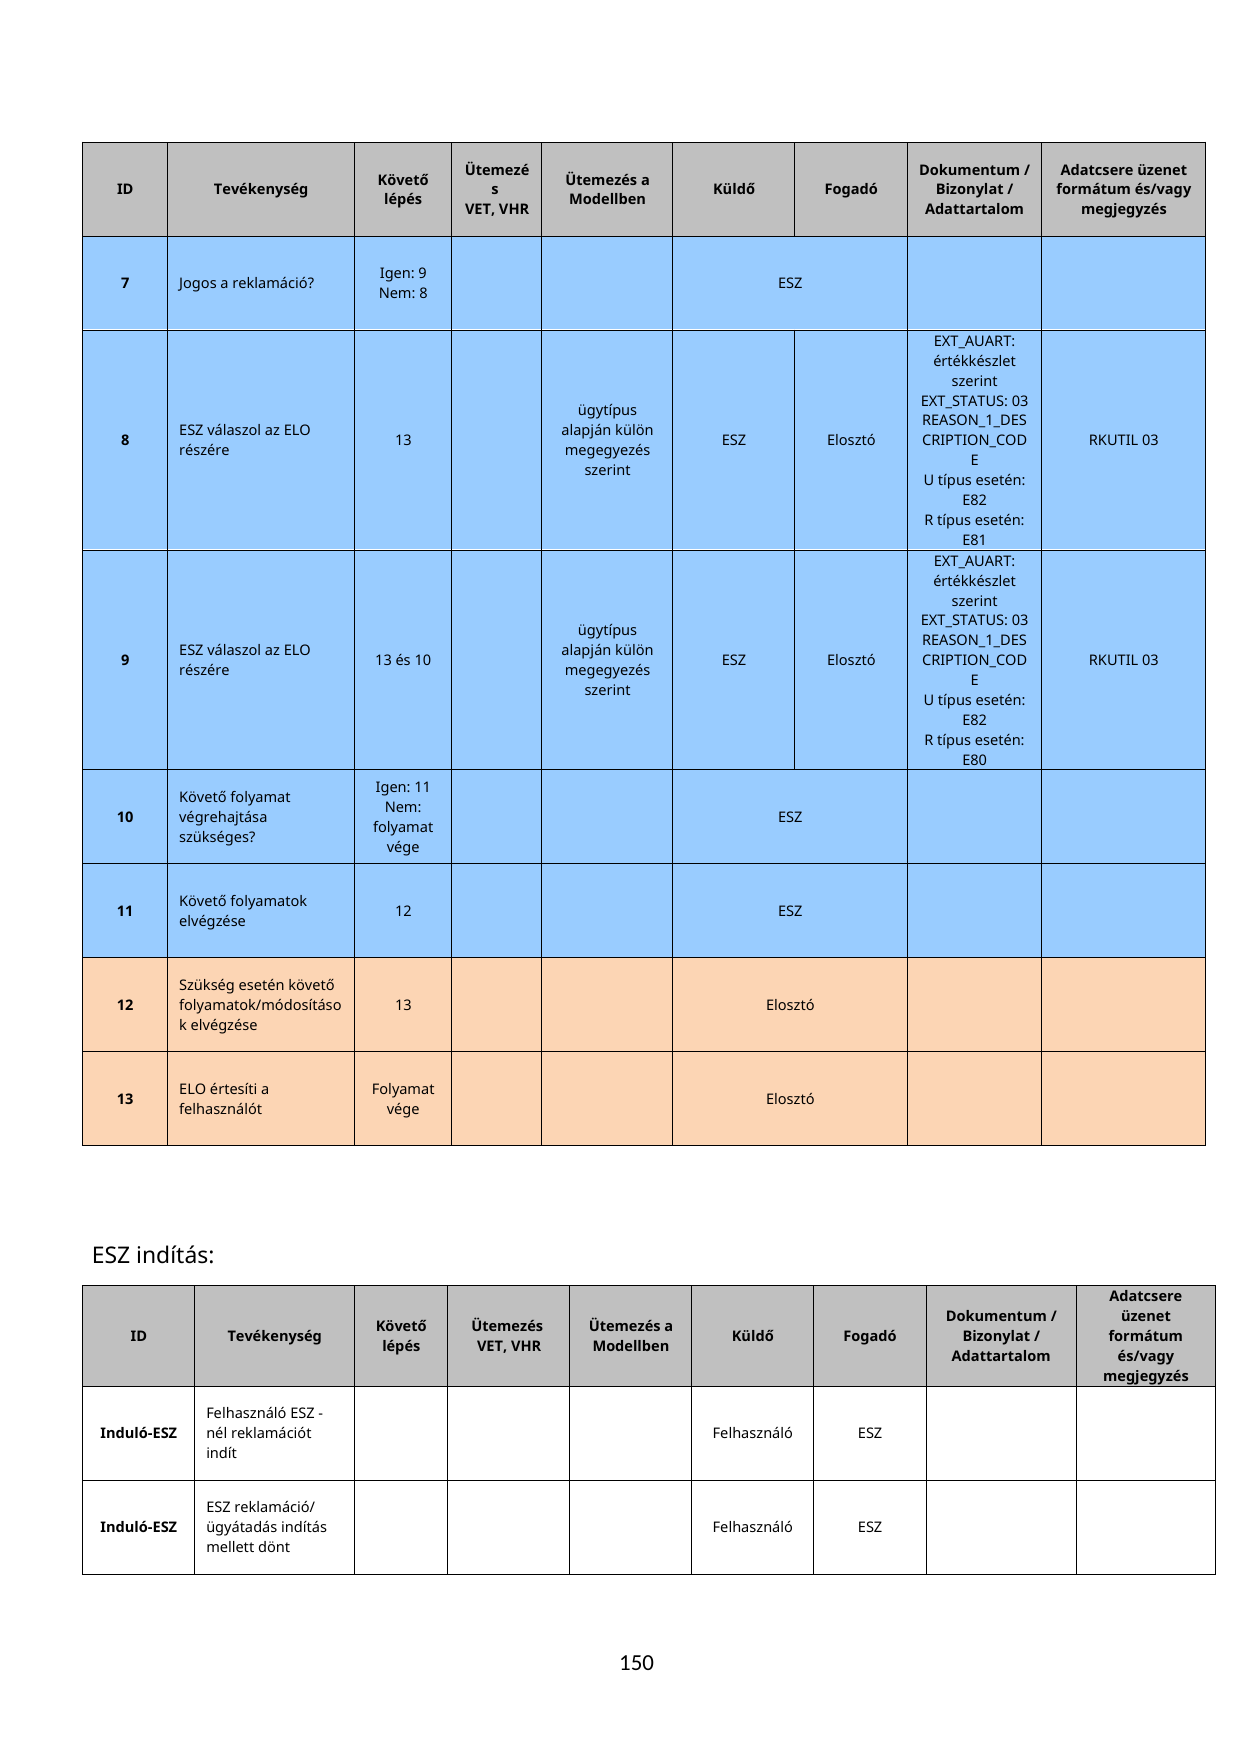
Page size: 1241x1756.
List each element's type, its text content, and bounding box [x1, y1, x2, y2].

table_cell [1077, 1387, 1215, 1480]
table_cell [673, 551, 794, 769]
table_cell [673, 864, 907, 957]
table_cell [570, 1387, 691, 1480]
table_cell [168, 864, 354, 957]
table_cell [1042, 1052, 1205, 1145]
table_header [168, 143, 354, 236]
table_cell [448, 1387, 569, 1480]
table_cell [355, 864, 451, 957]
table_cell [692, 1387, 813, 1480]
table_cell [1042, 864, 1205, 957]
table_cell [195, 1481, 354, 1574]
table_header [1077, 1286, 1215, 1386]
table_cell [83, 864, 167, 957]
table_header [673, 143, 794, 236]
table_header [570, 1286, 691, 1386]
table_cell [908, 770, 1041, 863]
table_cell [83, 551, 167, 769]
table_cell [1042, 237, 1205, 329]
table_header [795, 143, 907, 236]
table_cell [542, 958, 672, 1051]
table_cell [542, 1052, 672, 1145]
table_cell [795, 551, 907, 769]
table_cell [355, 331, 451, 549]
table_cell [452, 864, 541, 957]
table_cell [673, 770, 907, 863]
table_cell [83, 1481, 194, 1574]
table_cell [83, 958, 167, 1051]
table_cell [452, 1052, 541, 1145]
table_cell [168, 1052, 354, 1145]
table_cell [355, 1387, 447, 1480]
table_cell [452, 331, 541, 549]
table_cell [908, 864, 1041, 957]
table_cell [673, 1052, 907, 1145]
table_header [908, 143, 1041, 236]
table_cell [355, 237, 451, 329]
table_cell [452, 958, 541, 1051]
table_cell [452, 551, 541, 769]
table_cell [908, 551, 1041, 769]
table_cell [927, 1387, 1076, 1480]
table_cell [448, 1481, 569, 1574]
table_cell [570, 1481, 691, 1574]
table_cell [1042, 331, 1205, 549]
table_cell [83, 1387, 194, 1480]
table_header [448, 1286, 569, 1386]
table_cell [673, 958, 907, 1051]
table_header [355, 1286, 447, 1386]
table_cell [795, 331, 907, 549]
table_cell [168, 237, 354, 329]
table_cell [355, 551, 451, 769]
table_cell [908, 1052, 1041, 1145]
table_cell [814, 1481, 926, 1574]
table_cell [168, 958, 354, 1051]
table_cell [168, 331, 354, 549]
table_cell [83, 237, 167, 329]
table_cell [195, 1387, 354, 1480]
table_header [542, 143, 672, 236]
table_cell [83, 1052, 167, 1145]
text ESZ indítás: [92, 1239, 1181, 1270]
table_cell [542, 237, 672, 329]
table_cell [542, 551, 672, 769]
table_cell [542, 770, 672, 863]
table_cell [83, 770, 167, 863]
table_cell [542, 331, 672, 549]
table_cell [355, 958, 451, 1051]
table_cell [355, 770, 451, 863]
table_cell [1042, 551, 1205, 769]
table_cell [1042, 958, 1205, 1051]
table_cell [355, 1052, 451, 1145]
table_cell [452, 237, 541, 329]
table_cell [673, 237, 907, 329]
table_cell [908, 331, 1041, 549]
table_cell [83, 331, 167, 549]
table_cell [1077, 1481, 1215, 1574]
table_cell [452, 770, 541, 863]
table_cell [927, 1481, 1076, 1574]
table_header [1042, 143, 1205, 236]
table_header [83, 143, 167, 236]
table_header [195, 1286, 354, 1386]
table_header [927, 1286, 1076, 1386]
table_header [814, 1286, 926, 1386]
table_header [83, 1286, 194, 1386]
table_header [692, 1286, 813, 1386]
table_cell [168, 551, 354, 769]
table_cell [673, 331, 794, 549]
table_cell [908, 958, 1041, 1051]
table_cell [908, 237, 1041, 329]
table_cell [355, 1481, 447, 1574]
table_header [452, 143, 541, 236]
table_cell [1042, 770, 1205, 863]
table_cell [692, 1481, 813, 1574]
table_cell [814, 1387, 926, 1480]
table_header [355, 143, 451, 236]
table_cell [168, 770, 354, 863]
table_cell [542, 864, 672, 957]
